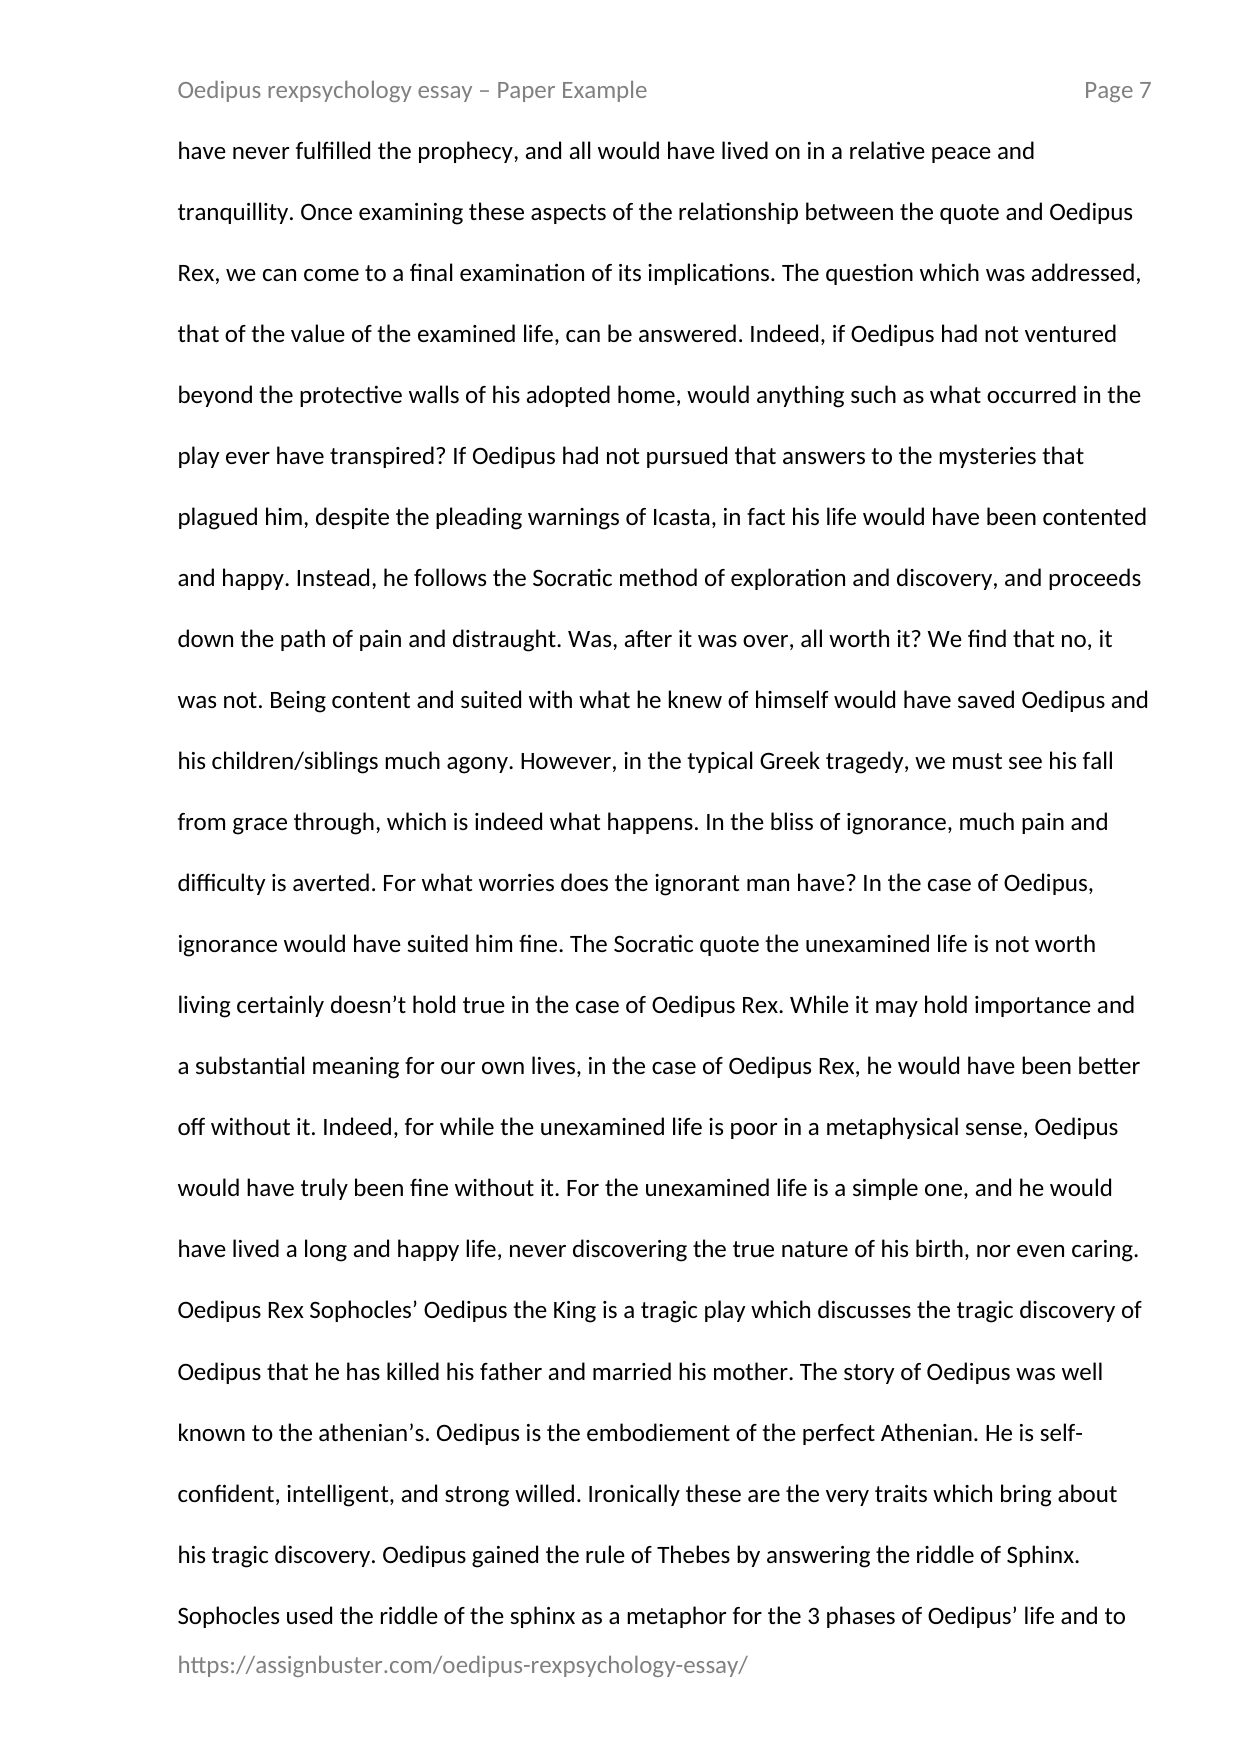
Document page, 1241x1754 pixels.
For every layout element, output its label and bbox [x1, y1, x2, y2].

text [177, 135, 1152, 1630]
